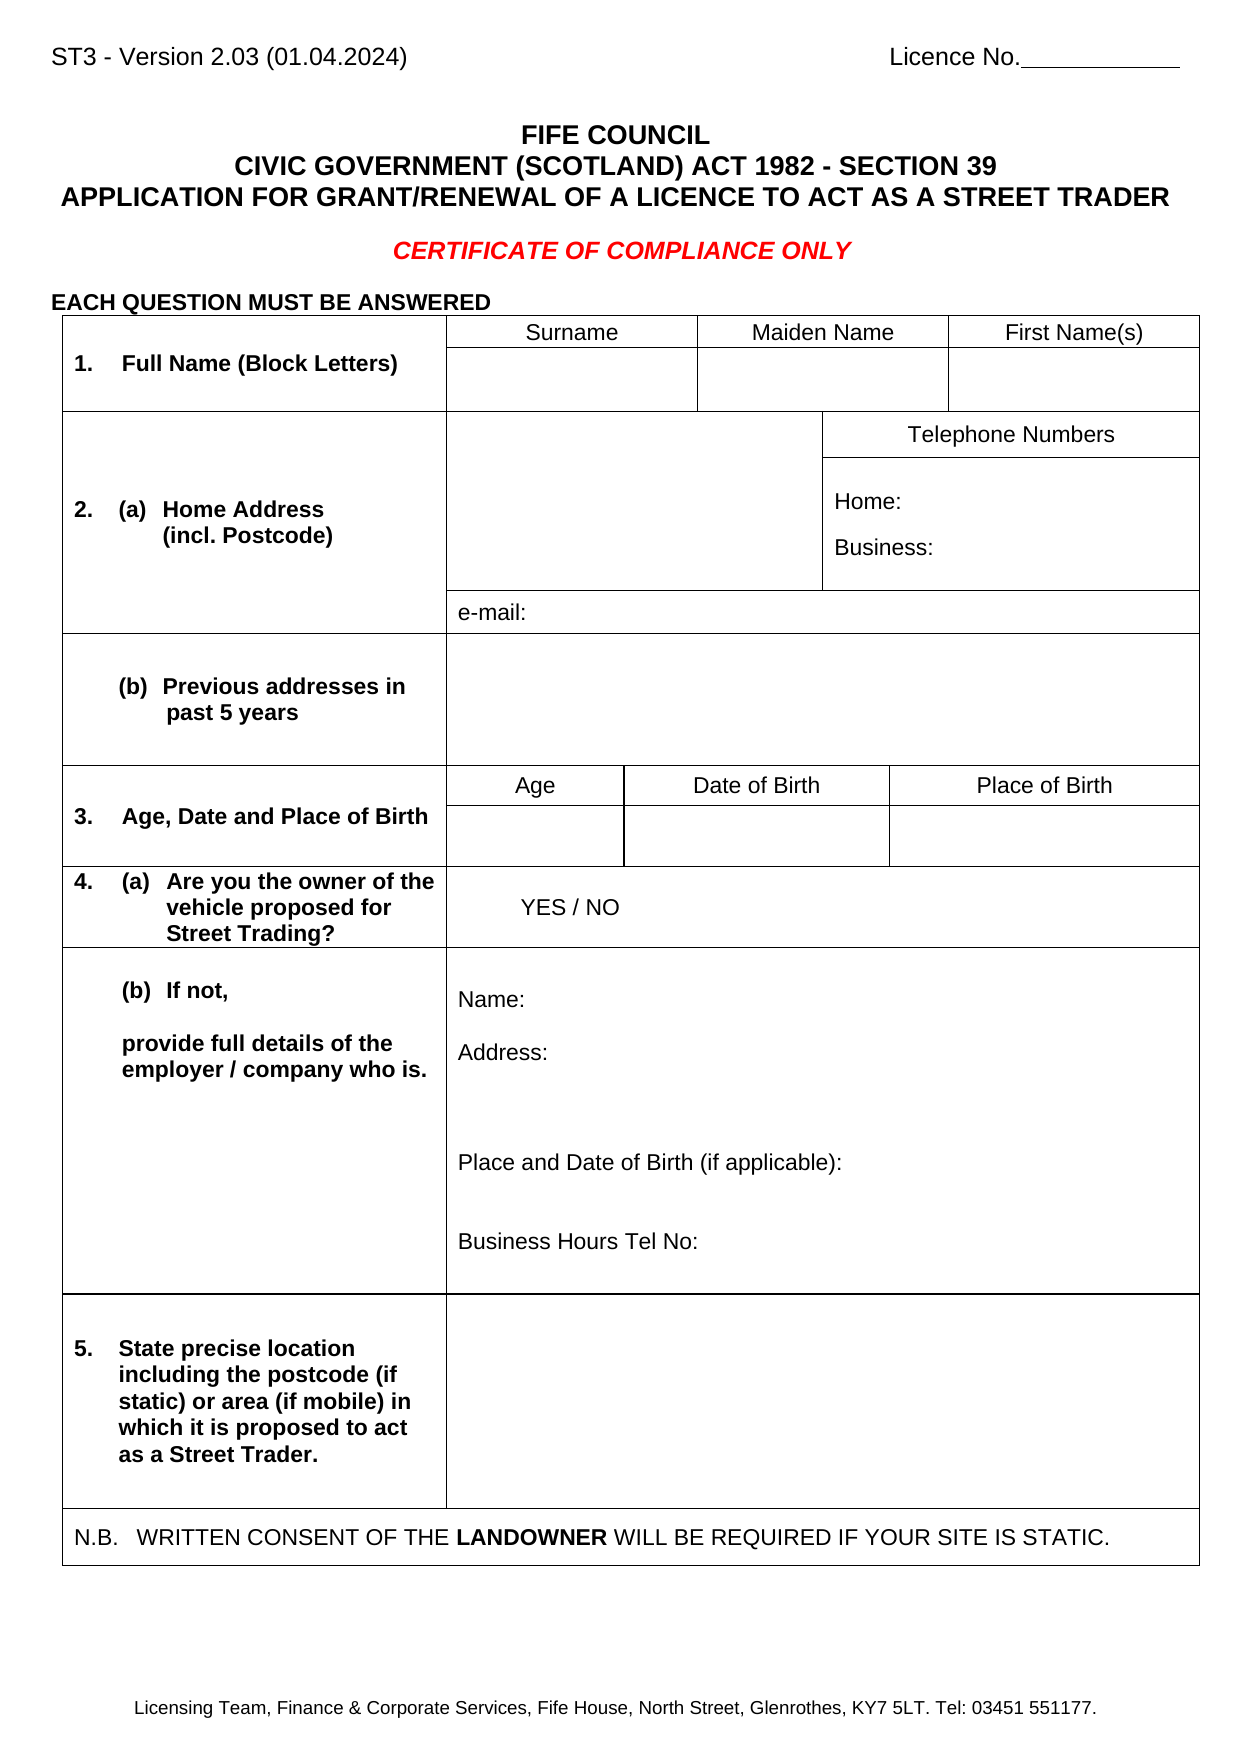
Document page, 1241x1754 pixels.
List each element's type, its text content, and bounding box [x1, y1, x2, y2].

text ST3 - Version 2.03 (01.04.2024) Licence No. [51, 42, 1195, 71]
table_cell Age [447, 766, 623, 804]
table_cell 4. (a) Are you the owner of the vehicle proposed for Street Trading? [63, 867, 446, 947]
table_cell [890, 806, 1199, 866]
table_cell [625, 806, 889, 866]
table_cell (b) If not, provide full details of the employer / company who is. [63, 948, 446, 1293]
table_cell [447, 1295, 1199, 1507]
table_cell Date of Birth [625, 766, 889, 804]
table_cell (b) Previous addresses in past 5 years [63, 634, 446, 765]
table_cell 3. Age, Date and Place of Birth [63, 766, 446, 866]
table_cell Name: Address: Place and Date of Birth (if applicable): Business Hours Tel No: [447, 948, 1199, 1293]
table_cell 2. (a) Home Address (incl. Postcode) [63, 412, 446, 633]
text CIVIC GOVERNMENT () ACT 1982 - SECTION 39 [36, 150, 1195, 181]
table_cell [447, 348, 697, 411]
subtitle COUNCIL [36, 119, 1195, 150]
table_header 1. Full Name (Block Letters) [63, 316, 446, 411]
table_cell YES / NO [447, 867, 1199, 947]
text CERTIFICATE OF COMPLIANCE ONLY [51, 236, 1195, 265]
table_cell [447, 412, 822, 590]
text EACH QUESTION MUST BE ANSWERED [36, 289, 1195, 315]
table_cell Place of Birth [890, 766, 1199, 804]
table_cell Home: Business: [823, 458, 1199, 590]
table_cell N.B. WRITTEN CONSENT OF THE LANDOWNER WILL BE REQUIRED IF YOUR SITE IS STATIC. [63, 1509, 1199, 1565]
table_header Maiden Name [698, 316, 948, 347]
table_cell [447, 634, 1199, 765]
table_cell 5. State precise location including the postcode (if static) or area (if mobile) in which it is proposed to act as a Street Trader. [63, 1295, 446, 1507]
table_cell e-mail: [447, 591, 1199, 633]
table_cell [949, 348, 1199, 411]
table_cell [698, 348, 948, 411]
text APPLICATION FOR GRANT/RENEWAL OF A LICENCE TO ACT AS A STREET TRADER [36, 181, 1195, 212]
table_header Surname [447, 316, 697, 347]
table_cell Telephone Numbers [823, 412, 1199, 457]
table_cell [447, 806, 623, 866]
table_header First Name(s) [949, 316, 1199, 347]
